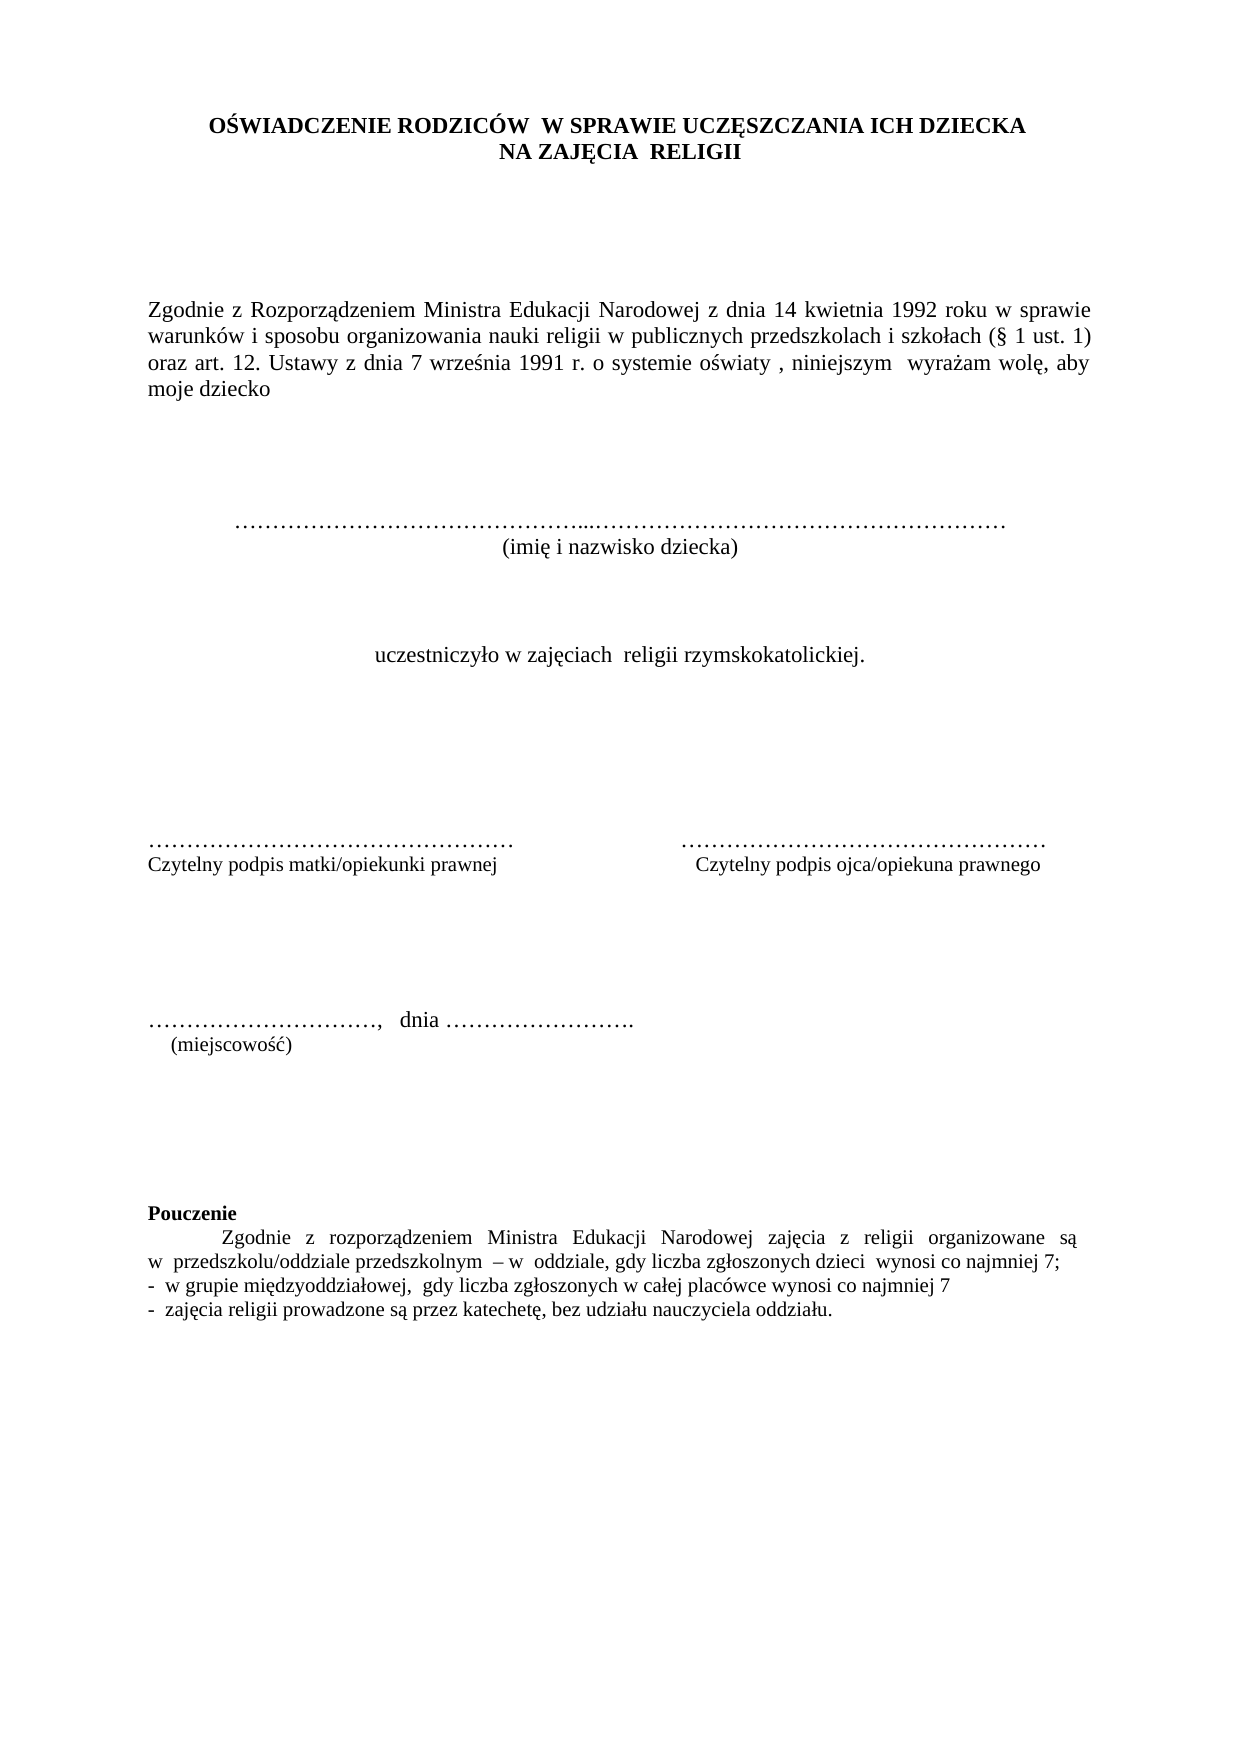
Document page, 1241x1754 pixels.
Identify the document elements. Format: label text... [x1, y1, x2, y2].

text ………………………………………...……………………………………………… [148, 507, 1092, 533]
text Czytelny podpis matki/opiekunki prawnej Czytelny podpis ojca/opiekuna prawnego [148, 852, 1092, 876]
text Zgodnie z Rozporządzeniem Ministra Edukacji Narodowej z dnia 14 kwietnia 1992 roku w sprawie warunków i sposobu organizowania nauki religii w publicznych przedszkolach i szkołach (§ 1 ust. 1) oraz art. 12. Ustawy z dnia 7 września 1991 r. o systemie oświaty , niniejszym wyrażam wolę, aby moje dziecko [148, 296, 1092, 402]
text (miejscowość) [148, 1032, 1092, 1056]
text (imię i nazwisko dziecka) [148, 533, 1092, 560]
text ………………………………………… ………………………………………… [148, 826, 1092, 852]
text OŚWIADCZENIE RODZICÓW W SPRAWIE UCZĘSZCZANIA ICH DZIECKA NA ZAJĘCIA RELIGII [148, 112, 1092, 164]
text - zajęcia religii prowadzone są przez katechetę, bez udziału nauczyciela oddziału. [148, 1297, 1092, 1321]
text Pouczenie [148, 1201, 1092, 1224]
text - w grupie międzyoddziałowej, gdy liczba zgłoszonych w całej placówce wynosi co najmniej 7 [148, 1273, 1092, 1297]
text …………………………, dnia ……………………. [148, 1006, 1092, 1032]
text uczestniczyło w zajęciach religii rzymskokatolickiej. [148, 641, 1092, 668]
text Zgodnie z rozporządzeniem Ministra Edukacji Narodowej zajęcia z religii organizowane są w przedszkolu/oddziale przedszkolnym – w oddziale, gdy liczba zgłoszonych dzieci wynosi co najmniej 7; [148, 1224, 1092, 1273]
